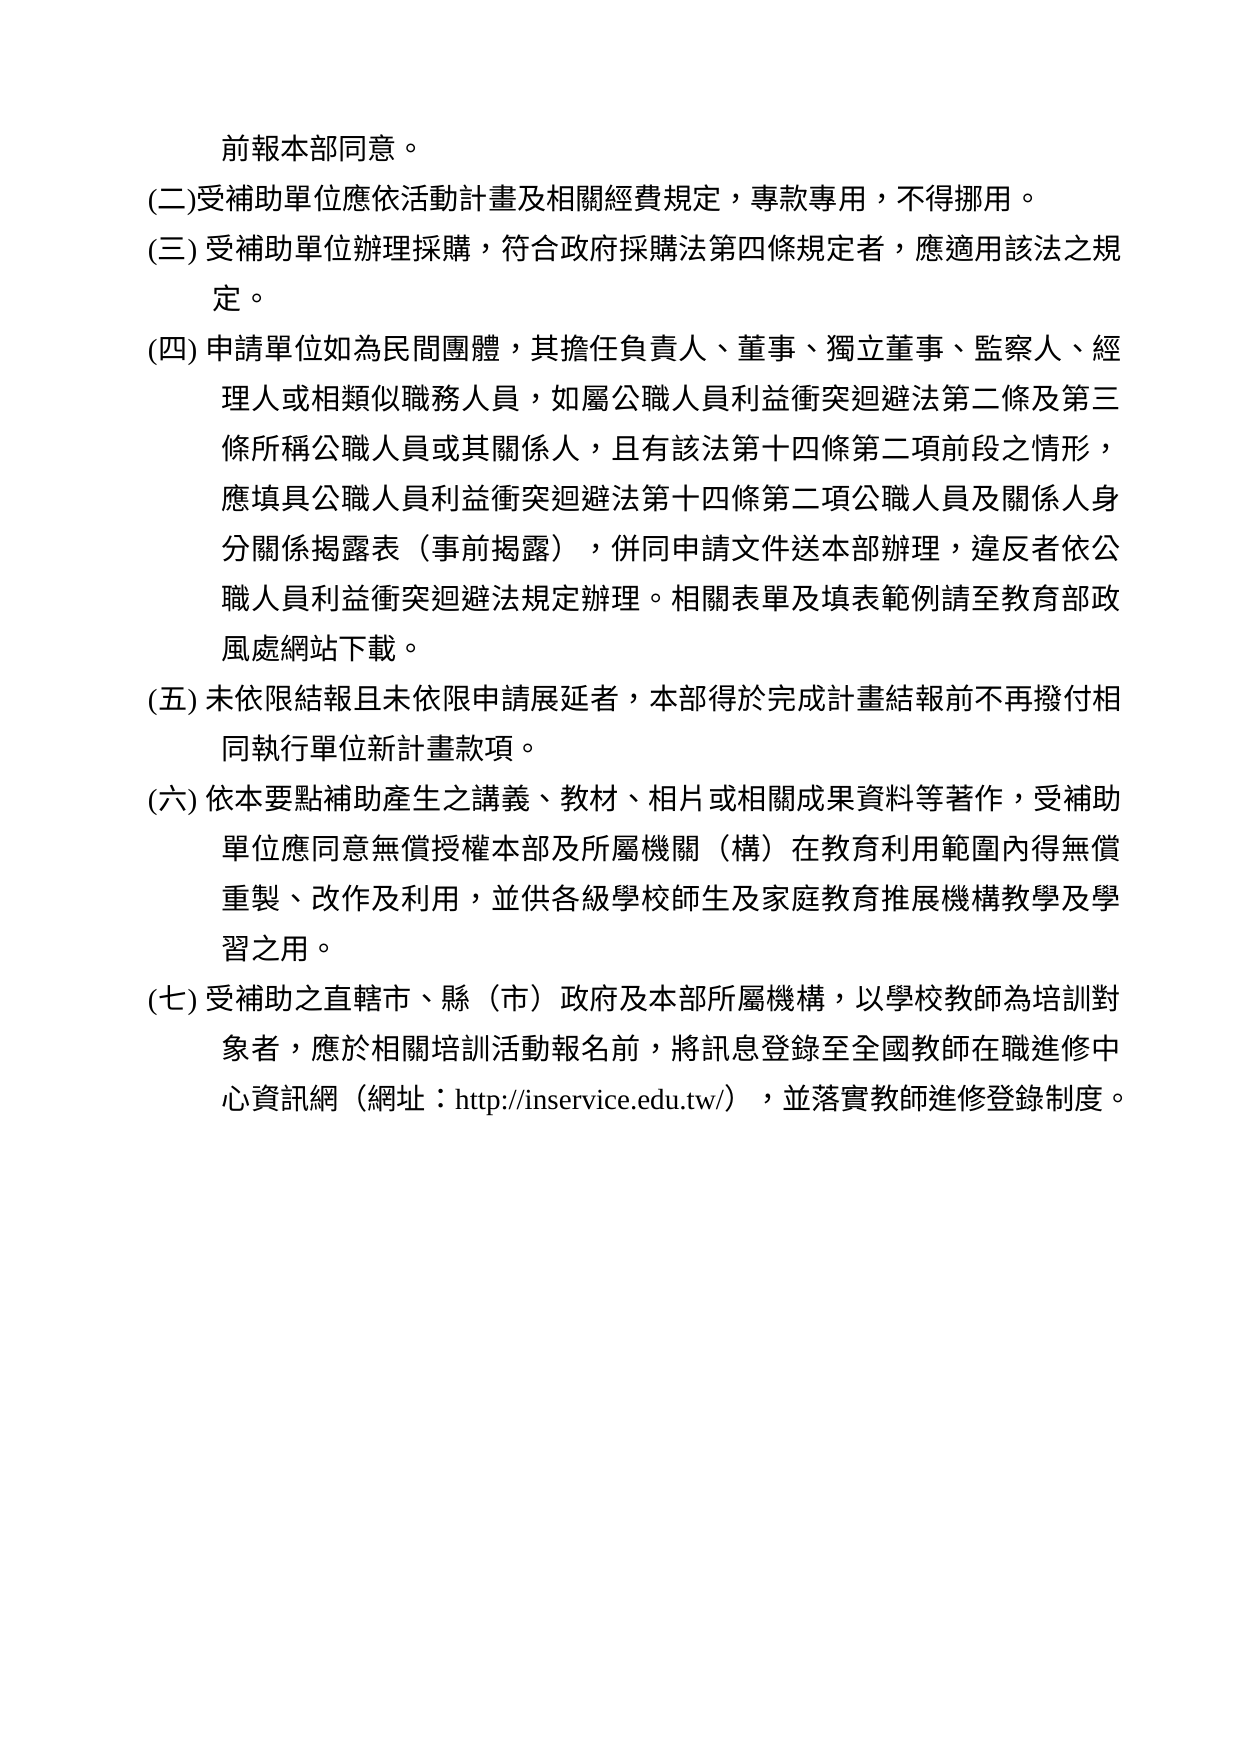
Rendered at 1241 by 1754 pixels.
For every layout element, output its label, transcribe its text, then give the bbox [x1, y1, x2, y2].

text (二)受補助單位應依活動計畫及相關經費規定，專款專用，不得挪用。 [148, 168, 1122, 218]
text (六) 依本要點補助產生之講義、教材、相片或相關成果資料等著作，受補助單位應同意無償授權本部及所屬機關（構）在教育利用範圍內得無償重製、改作及利用，並供各級學校師生及家庭教育推展機構教學及學習之用。 [148, 768, 1122, 968]
text (三) 受補助單位辦理採購，符合政府採購法第四條規定者，應適用該法之規定。 [148, 218, 1122, 318]
text (七) 受補助之直轄市、縣（市）政府及本部所屬機構，以學校教師為培訓對象者，應於相關培訓活動報名前，將訊息登錄至全國教師在職進修中心資訊網（網址：http://inservice.edu.tw/），並落實教師進修登錄制度。 [148, 968, 1122, 1118]
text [148, 118, 1122, 168]
text (五) 未依限結報且未依限申請展延者，本部得於完成計畫結報前不再撥付相同執行單位新計畫款項。 [148, 668, 1122, 768]
text (四) 申請單位如為民間團體，其擔任負責人、董事、獨立董事、監察人、經理人或相類似職務人員，如屬公職人員利益衝突迴避法第二條及第三條所稱公職人員或其關係人，且有該法第十四條第二項前段之情形，應填具公職人員利益衝突迴避法第十四條第二項公職人員及關係人身分關係揭露表（事前揭露），併同申請文件送本部辦理，違反者依公職人員利益衝突迴避法規定辦理。相關表單及填表範例請至教育部政風處網站下載。 [148, 318, 1122, 668]
